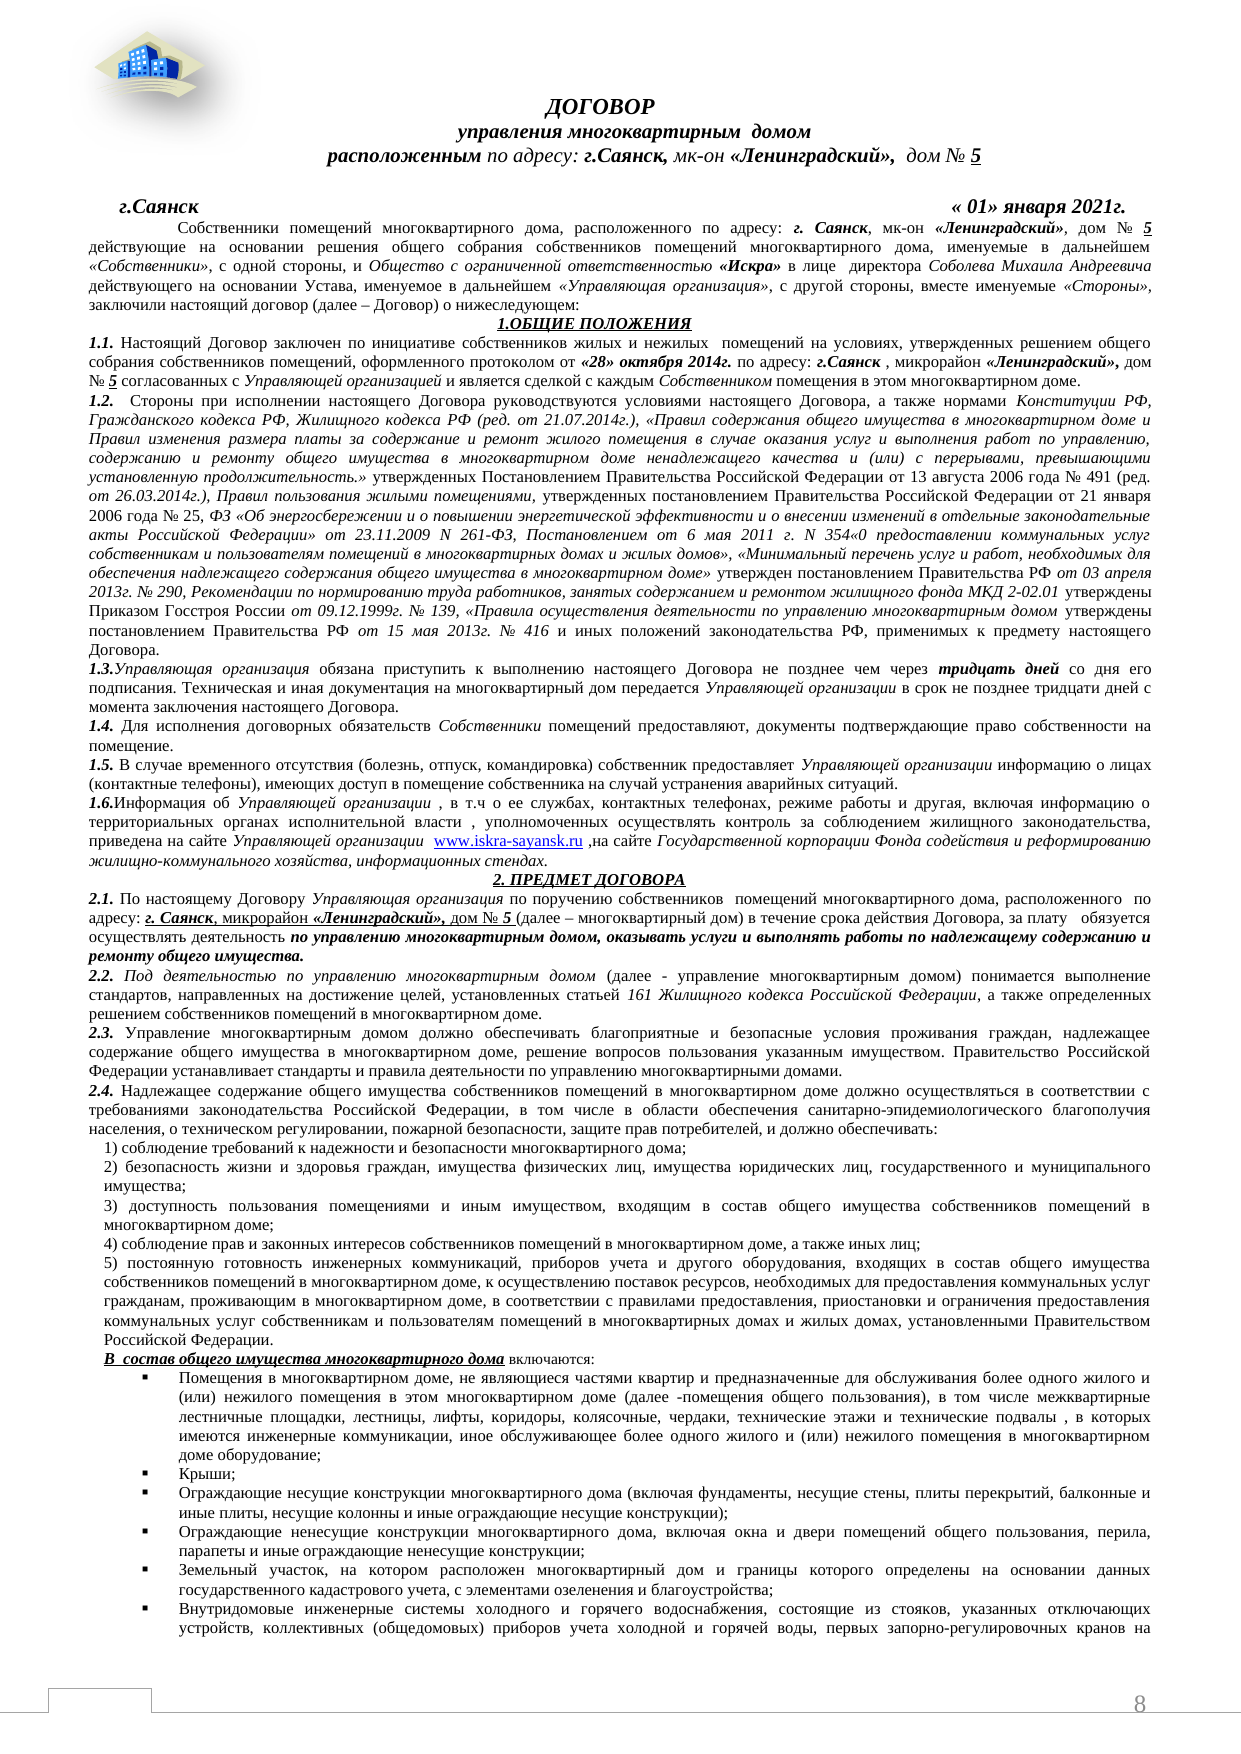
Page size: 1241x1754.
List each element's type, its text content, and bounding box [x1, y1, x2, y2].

text г.Саянск « 01» января 2021г. [103, 194, 1152, 218]
text 1.2. Стороны при исполнении настоящего Договора руководствуются условиями настоящего Договора, а также нормами Конституции РФ, Гражданского кодекса РФ, Жилищного кодекса РФ (ред. от 21.07.2014г.), «Правил содержания общего имущества в многоквартирном доме и Правил изменения размера платы за содержание и ремонт жилого помещения в случае оказания услуг и выполнения работ по управлению, содержанию и ремонту общего имущества в многоквартирном доме ненадлежащего качества и (или) с перерывами, превышающими установленную продолжительность.» утвержденных Постановлением Правительства Российской Федерации от 13 августа 2006 года № 491 (ред. от 26.03.2014г.), Правил пользования жилыми помещениями, утвержденных постановлением Правительства Российской Федерации от 21 января 2006 года № 25, ФЗ «Об энергосбережении и о повышении энергетической эффективности и о внесении изменений в отдельные законодательные акты Российской Федерации» от 23.11.2009 N 261-ФЗ, Постановлением от 6 мая 2011 г. N 354«0 предоставлении коммунальных услуг собственникам и пользователям помещений в многоквартирных домах и жилых домов», «Минимальный перечень услуг и работ, необходимых для обеспечения надлежащего содержания общего имущества в многоквартирном доме» утвержден постановлением Правительства РФ от 03 апреля 2013г. № 290, Рекомендации по нормированию труда работников, занятых содержанием и ремонтом жилищного фонда МКД 2-02.01 утверждены Приказом Госстроя России от 09.12.1999г. № 139, «Правила осуществления деятельности по управлению многоквартирным домом утверждены постановлением Правительства РФ от 15 мая 2013г. № 416 и иных положений законодательства РФ, применимых к предмету настоящего Договора. [89, 390, 1152, 659]
text расположенным по адресу: г.Саянск, мк-он «Ленинградский», дом № 5 [103, 143, 1152, 167]
list Ограждающие несущие конструкции многоквартирного дома (включая фундаменты, несущие стены, плиты перекрытий, балконные и иные плиты, несущие колонны и иные ограждающие несущие конструкции); [141, 1483, 1152, 1522]
text управления многоквартирным домом [103, 119, 1152, 143]
text 1.4. Для исполнения договорных обязательств Собственники помещений предоставляют, документы подтверждающие право собственности на помещение. [89, 716, 1152, 754]
text 2) безопасность жизни и здоровья граждан, имущества физических лиц, имущества юридических лиц, государственного и муниципального имущества; [103, 1157, 1152, 1195]
text 2.4. Надлежащее содержание общего имущества собственников помещений в многоквартирном доме должно осуществляться в соответствии с требованиями законодательства Российской Федерации, в том числе в области обеспечения санитарно-эпидемиологического благополучия населения, о техническом регулировании, пожарной безопасности, защите прав потребителей, и должно обеспечивать: [89, 1080, 1152, 1138]
text 4) соблюдение прав и законных интересов собственников помещений в многоквартирном доме, а также иных лиц; [103, 1234, 1152, 1253]
text 5) постоянную готовность инженерных коммуникаций, приборов учета и другого оборудования, входящих в состав общего имущества собственников помещений в многоквартирном доме, к осуществлению поставок ресурсов, необходимых для предоставления коммунальных услуг гражданам, проживающим в многоквартирном доме, в соответствии с правилами предоставления, приостановки и ограничения предоставления коммунальных услуг собственникам и пользователям помещений в многоквартирных домах и жилых домах, установленными Правительством Российской Федерации. [103, 1253, 1152, 1349]
text 2.3. Управление многоквартирным домом должно обеспечивать благоприятные и безопасные условия проживания граждан, надлежащее содержание общего имущества в многоквартирном доме, решение вопросов пользования указанным имуществом. Правительство Российской Федерации устанавливает стандарты и правила деятельности по управлению многоквартирными домами. [89, 1023, 1152, 1080]
list Ограждающие ненесущие конструкции многоквартирного дома, включая окна и двери помещений общего пользования, перила, парапеты и иные ограждающие ненесущие конструкции; [141, 1522, 1152, 1560]
text 1.6.Информация об Управляющей организации , в т.ч о ее службах, контактных телефонах, режиме работы и другая, включая информацию о территориальных органах исполнительной власти , уполномоченных осуществлять контроль за соблюдением жилищного законодательства, приведена на сайте Управляющей организации www.iskra-sayansk.ru ,на сайте Государственной корпорации Фонда содействия и реформированию жилищно-коммунального хозяйства, информационных стендах. [89, 793, 1152, 869]
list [141, 1598, 1152, 1637]
text 1.3.Управляющая организация обязана приступить к выполнению настоящего Договора не позднее чем через тридцать дней со дня его подписания. Техническая и иная документация на многоквартирный дом передается Управляющей организации в срок не позднее тридцати дней с момента заключения настоящего Договора. [89, 659, 1152, 716]
text 2.1. По настоящему Договору Управляющая организация по поручению собственников помещений многоквартирного дома, расположенного по адресу: г. Саянск, микрорайон «Ленинградский», дом № 5 (далее – многоквартирный дом) в течение срока действия Договора, за плату обязуется осуществлять деятельность по управлению многоквартирным домом, оказывать услуги и выполнять работы по надлежащему содержанию и ремонту общего имущества. [89, 889, 1152, 965]
text 1.ОБЩИЕ ПОЛОЖЕНИЯ [89, 314, 1152, 333]
text 3) доступность пользования помещениями и иным имуществом, входящим в состав общего имущества собственников помещений в многоквартирном доме; [103, 1195, 1152, 1234]
text ДОГОВОР [472, 93, 1152, 119]
list Крыши; [141, 1464, 1152, 1483]
text Собственники помещений многоквартирного дома, расположенного по адресу: г. Саянск, мк-он «Ленинградский», дом № 5 действующие на основании решения общего собрания собственников помещений многоквартирного дома, именуемые в дальнейшем «Собственники», с одной стороны, и Общество с ограниченной ответственностью «Искра» в лице директора Соболева Михаила Андреевича действующего на основании Устава, именуемое в дальнейшем «Управляющая организация», с другой стороны, вместе именуемые «Стороны», заключили настоящий договор (далее – Договор) о нижеследующем: [89, 218, 1152, 314]
text 1.5. В случае временного отсутствия (болезнь, отпуск, командировка) собственник предоставляет Управляющей организации информацию о лицах (контактные телефоны), имеющих доступ в помещение собственника на случай устранения аварийных ситуаций. [89, 754, 1152, 793]
list Земельный участок, на котором расположен многоквартирный дом и границы которого определены на основании данных государственного кадастрового учета, с элементами озеленения и благоустройства; [141, 1560, 1152, 1598]
text 2.2. Под деятельностью по управлению многоквартирным домом (далее - управление многоквартирным домом) понимается выполнение стандартов, направленных на достижение целей, установленных статьей 161 Жилищного кодекса Российской Федерации, а также определенных решением собственников помещений в многоквартирном доме. [89, 965, 1152, 1023]
list Помещения в многоквартирном доме, не являющиеся частями квартир и предназначенные для обслуживания более одного жилого и (или) нежилого помещения в этом многоквартирном доме (далее -помещения общего пользования), в том числе межквартирные лестничные площадки, лестницы, лифты, коридоры, колясочные, чердаки, технические этажи и технические подвалы , в которых имеются инженерные коммуникации, иное обслуживающее более одного жилого и (или) нежилого помещения в многоквартирном доме оборудование; [141, 1368, 1152, 1464]
text 1) соблюдение требований к надежности и безопасности многоквартирного дома; [103, 1138, 1152, 1157]
text 2. ПРЕДМЕТ ДОГОВОРА [89, 869, 1152, 889]
text 1.1. Настоящий Договор заключен по инициативе собственников жилых и нежилых помещений на условиях, утвержденных решением общего собрания собственников помещений, оформленного протоколом от «28» октября 2014г. по адресу: г.Саянск , микрорайон «Ленинградский», дом № 5 согласованных с Управляющей организацией и является сделкой с каждым Собственником помещения в этом многоквартирном доме. [89, 333, 1152, 390]
text В состав общего имущества многоквартирного дома включаются: [103, 1349, 1152, 1368]
